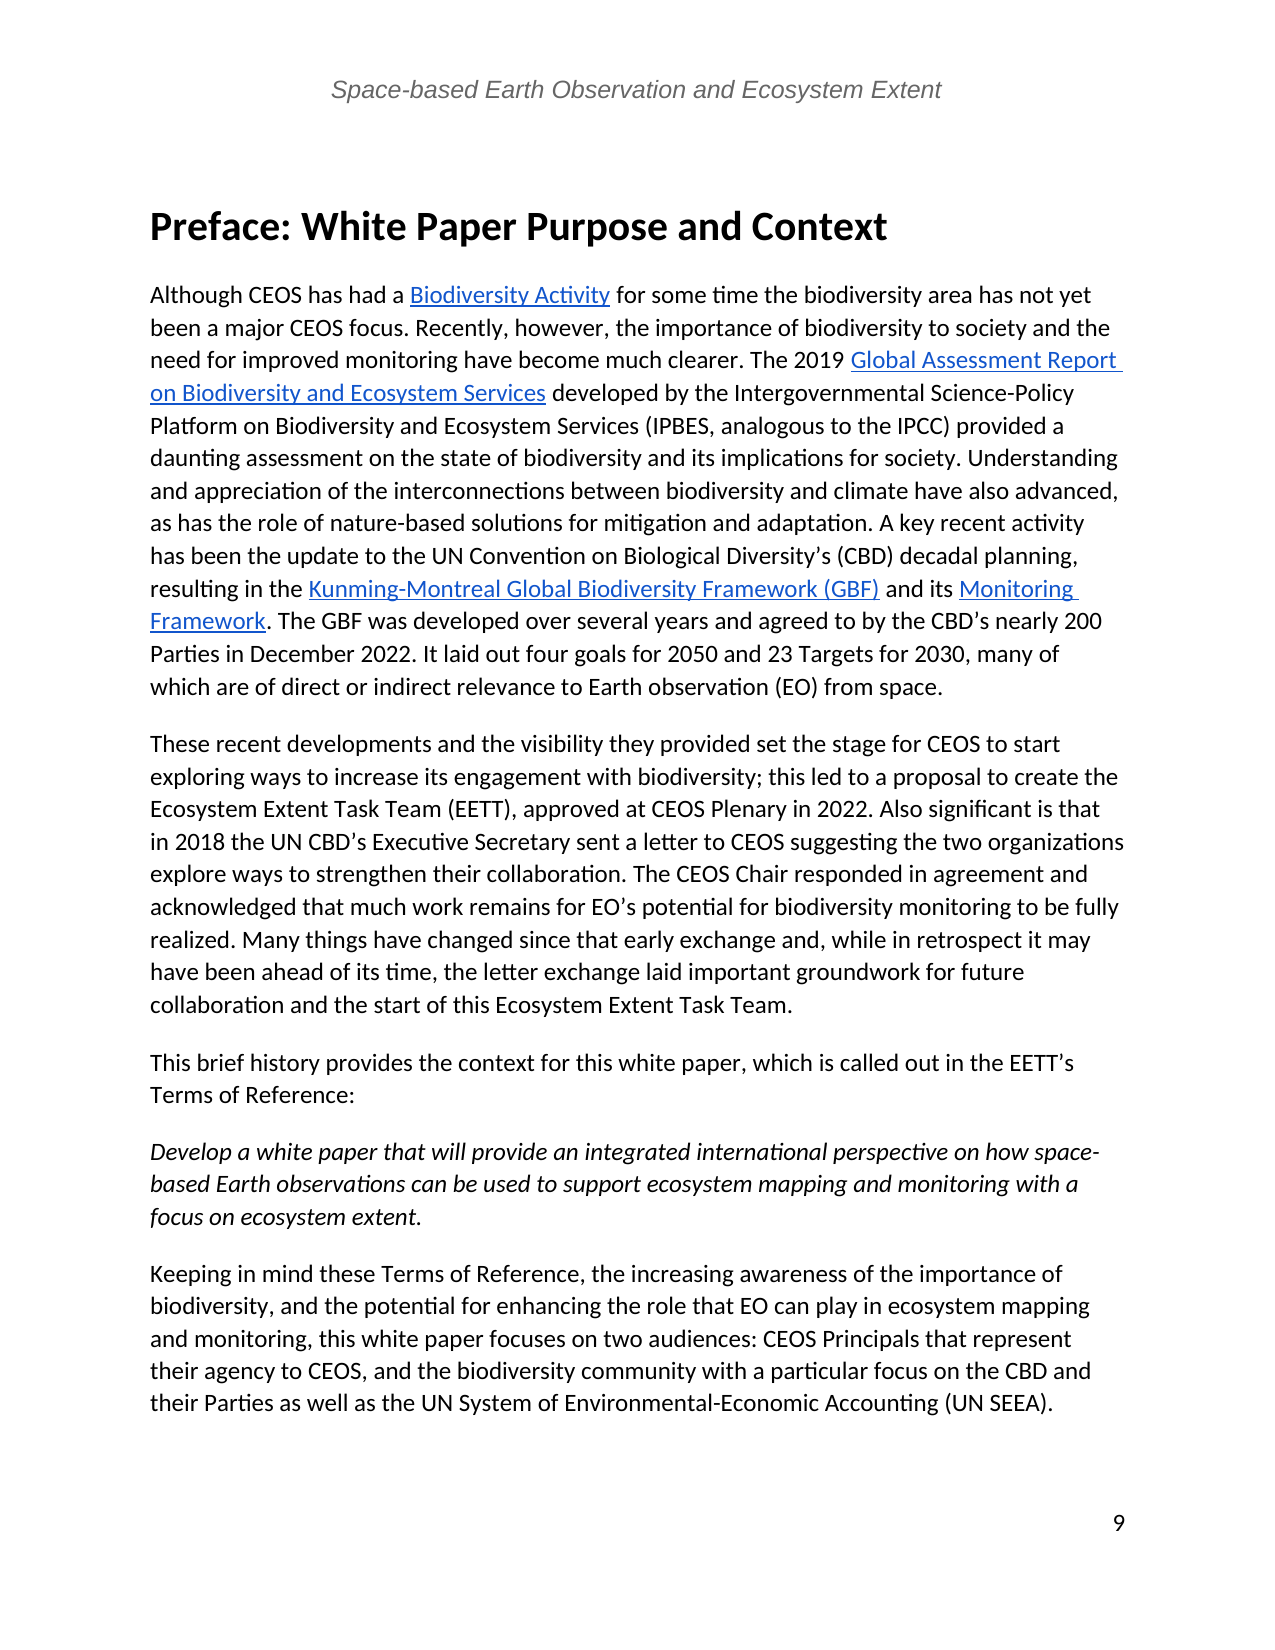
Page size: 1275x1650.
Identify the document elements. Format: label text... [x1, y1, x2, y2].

text Keeping in mind these Terms of Reference, the increasing awareness of the importance of biodiversity, and the potential for enhancing the role that EO can play in ecosystem mapping and monitoring, this white paper focuses on two audiences: CEOS Principals that represent their agency to CEOS, and the biodiversity community with a particular focus on the CBD and their Parties as well as the UN System of Environmental-Economic Accounting (UN SEEA). [150, 1258, 1125, 1418]
text Although CEOS has had a Biodiversity Activity for some time the biodiversity area has not yet been a major CEOS focus. Recently, however, the importance of biodiversity to society and the need for improved monitoring have become much clearer. The 2019 Global Assessment Report on Biodiversity and Ecosystem Services developed by the Intergovernmental Science-Policy Platform on Biodiversity and Ecosystem Services (IPBES, analogous to the IPCC) provided a daunting assessment on the state of biodiversity and its implications for society. Understanding and appreciation of the interconnections between biodiversity and climate have also advanced, as has the role of nature-based solutions for mitigation and adaptation. A key recent activity has been the update to the UN Convention on Biological Diversity’s (CBD) decadal planning, resulting in the Kunming-Montreal Global Biodiversity Framework (GBF) and its Monitoring Framework. The GBF was developed over several years and agreed to by the CBD’s nearly 200 Parties in December 2022. It laid out four goals for 2050 and 23 Targets for 2030, many of which are of direct or indirect relevance to Earth observation (EO) from space. [150, 279, 1125, 701]
text These recent developments and the visibility they provided set the stage for CEOS to start exploring ways to increase its engagement with biodiversity; this led to a proposal to create the Ecosystem Extent Task Team (EETT), approved at CEOS Plenary in 2022. Also significant is that in 2018 the UN CBD’s Executive Secretary sent a letter to CEOS suggesting the two organizations explore ways to strengthen their collaboration. The CEOS Chair responded in agreement and acknowledged that much work remains for EO’s potential for biodiversity monitoring to be fully realized. Many things have changed since that early exchange and, while in retrospect it may have been ahead of its time, the letter exchange laid important groundwork for future collaboration and the start of this Ecosystem Extent Task Team. [150, 728, 1125, 1019]
text This brief history provides the context for this white paper, which is called out in the EETT’s Terms of Reference: [150, 1047, 1125, 1109]
text Develop a white paper that will provide an integrated international perspective on how space-based Earth observations can be used to support ecosystem mapping and monitoring with a focus on ecosystem extent. [150, 1136, 1125, 1231]
subtitle Preface: White Paper Purpose and Context [150, 200, 1125, 251]
